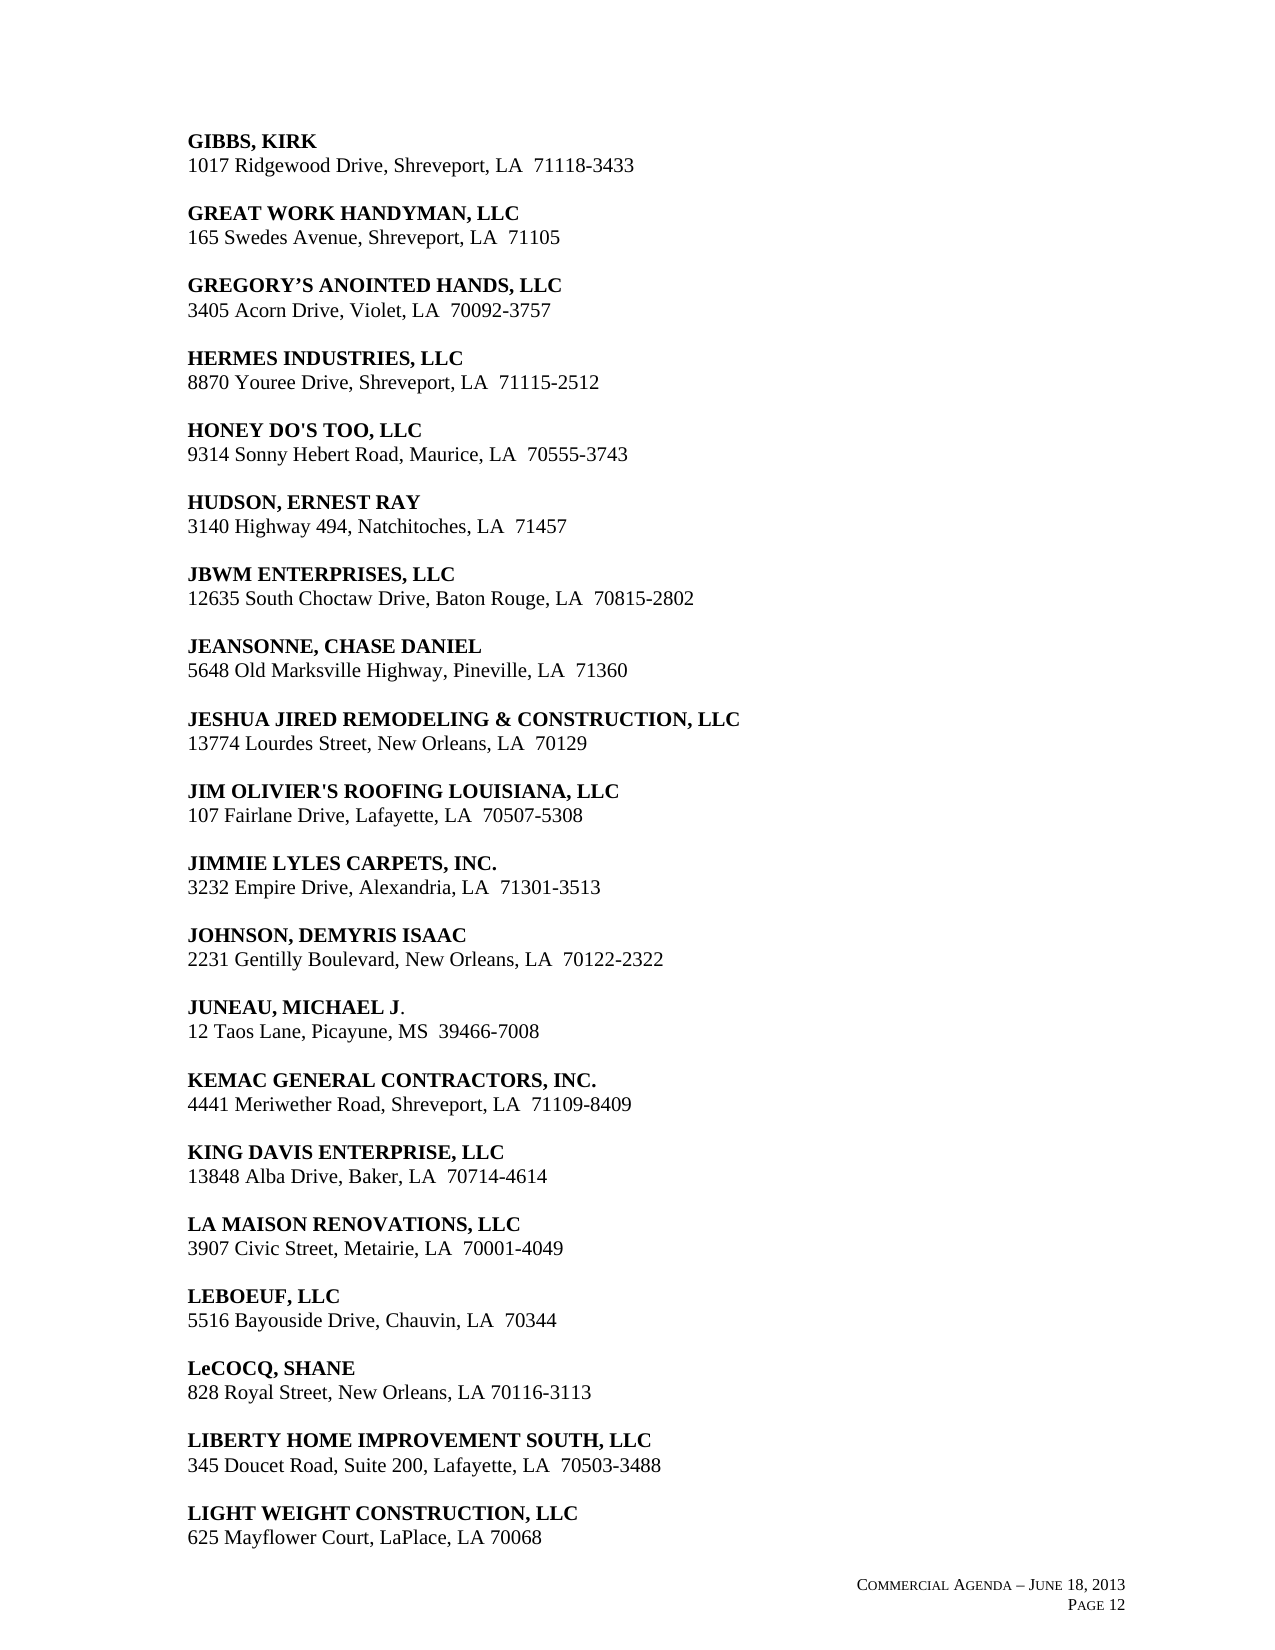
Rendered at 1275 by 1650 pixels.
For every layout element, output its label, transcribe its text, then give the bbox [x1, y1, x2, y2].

text KING DAVIS ENTERPRISE, LLC [187, 1140, 1125, 1164]
text 4441 Meriwether Road, Shreveport, LA 71109-8409 [187, 1092, 1125, 1116]
text JUNEAU, MICHAEL J. [187, 995, 1125, 1019]
text LEBOEUF, LLC [187, 1284, 1125, 1308]
text LIGHT WEIGHT CONSTRUCTION, LLC [187, 1501, 1125, 1525]
text 12 Taos Lane, Picayune, MS 39466-7008 [187, 1019, 1125, 1043]
text GIBBS, KIRK [187, 129, 1125, 153]
text JIM OLIVIER'S ROOFING LOUISIANA, LLC [187, 779, 1125, 803]
text KEMAC GENERAL CONTRACTORS, INC. [187, 1067, 1125, 1092]
text 345 Doucet Road, Suite 200, Lafayette, LA 70503-3488 [187, 1452, 1125, 1477]
text 5648 Old Marksville Highway, Pineville, LA 71360 [187, 658, 1125, 682]
text 13774 Lourdes Street, New Orleans, LA 70129 [187, 731, 1125, 755]
text 5516 Bayouside Drive, Chauvin, LA 70344 [187, 1308, 1125, 1332]
text JIMMIE LYLES CARPETS, INC. [187, 851, 1125, 875]
text JBWM ENTERPRISES, LLC [187, 562, 1125, 586]
text 3405 Acorn Drive, Violet, LA 70092-3757 [187, 297, 1125, 322]
text 3232 Empire Drive, Alexandria, LA 71301-3513 [187, 875, 1125, 899]
text 3140 Highway 494, Natchitoches, LA 71457 [187, 514, 1125, 538]
text 1017 Ridgewood Drive, Shreveport, LA 71118-3433 [187, 153, 1125, 177]
text 12635 South Choctaw Drive, Baton Rouge, LA 70815-2802 [187, 586, 1125, 610]
text LIBERTY HOME IMPROVEMENT SOUTH, LLC [187, 1428, 1125, 1452]
text HERMES INDUSTRIES, LLC [187, 346, 1125, 370]
text LA MAISON RENOVATIONS, LLC [187, 1212, 1125, 1236]
text LeCOCQ, SHANE [187, 1356, 1125, 1380]
text GREGORY’S ANOINTED HANDS, LLC [187, 273, 1125, 297]
text 8870 Youree Drive, Shreveport, LA 71115-2512 [187, 370, 1125, 394]
text GREAT WORK HANDYMAN, LLC [187, 201, 1125, 225]
text 13848 Alba Drive, Baker, LA 70714-4614 [187, 1164, 1125, 1188]
text HONEY DO'S TOO, LLC [187, 418, 1125, 442]
text 828 Royal Street, New Orleans, LA 70116-3113 [187, 1380, 1125, 1404]
text 9314 Sonny Hebert Road, Maurice, LA 70555-3743 [187, 442, 1125, 466]
text 2231 Gentilly Boulevard, New Orleans, LA 70122-2322 [187, 947, 1125, 971]
text JESHUA JIRED REMODELING & CONSTRUCTION, LLC [187, 707, 1125, 731]
text HUDSON, ERNEST RAY [187, 490, 1125, 514]
text JOHNSON, DEMYRIS ISAAC [187, 923, 1125, 947]
text JEANSONNE, CHASE DANIEL [187, 634, 1125, 658]
text 3907 Civic Street, Metairie, LA 70001-4049 [187, 1236, 1125, 1260]
text 107 Fairlane Drive, Lafayette, LA 70507-5308 [187, 803, 1125, 827]
text 165 Swedes Avenue, Shreveport, LA 71105 [187, 225, 1125, 249]
text 625 Mayflower Court, LaPlace, LA 70068 [187, 1525, 1125, 1549]
